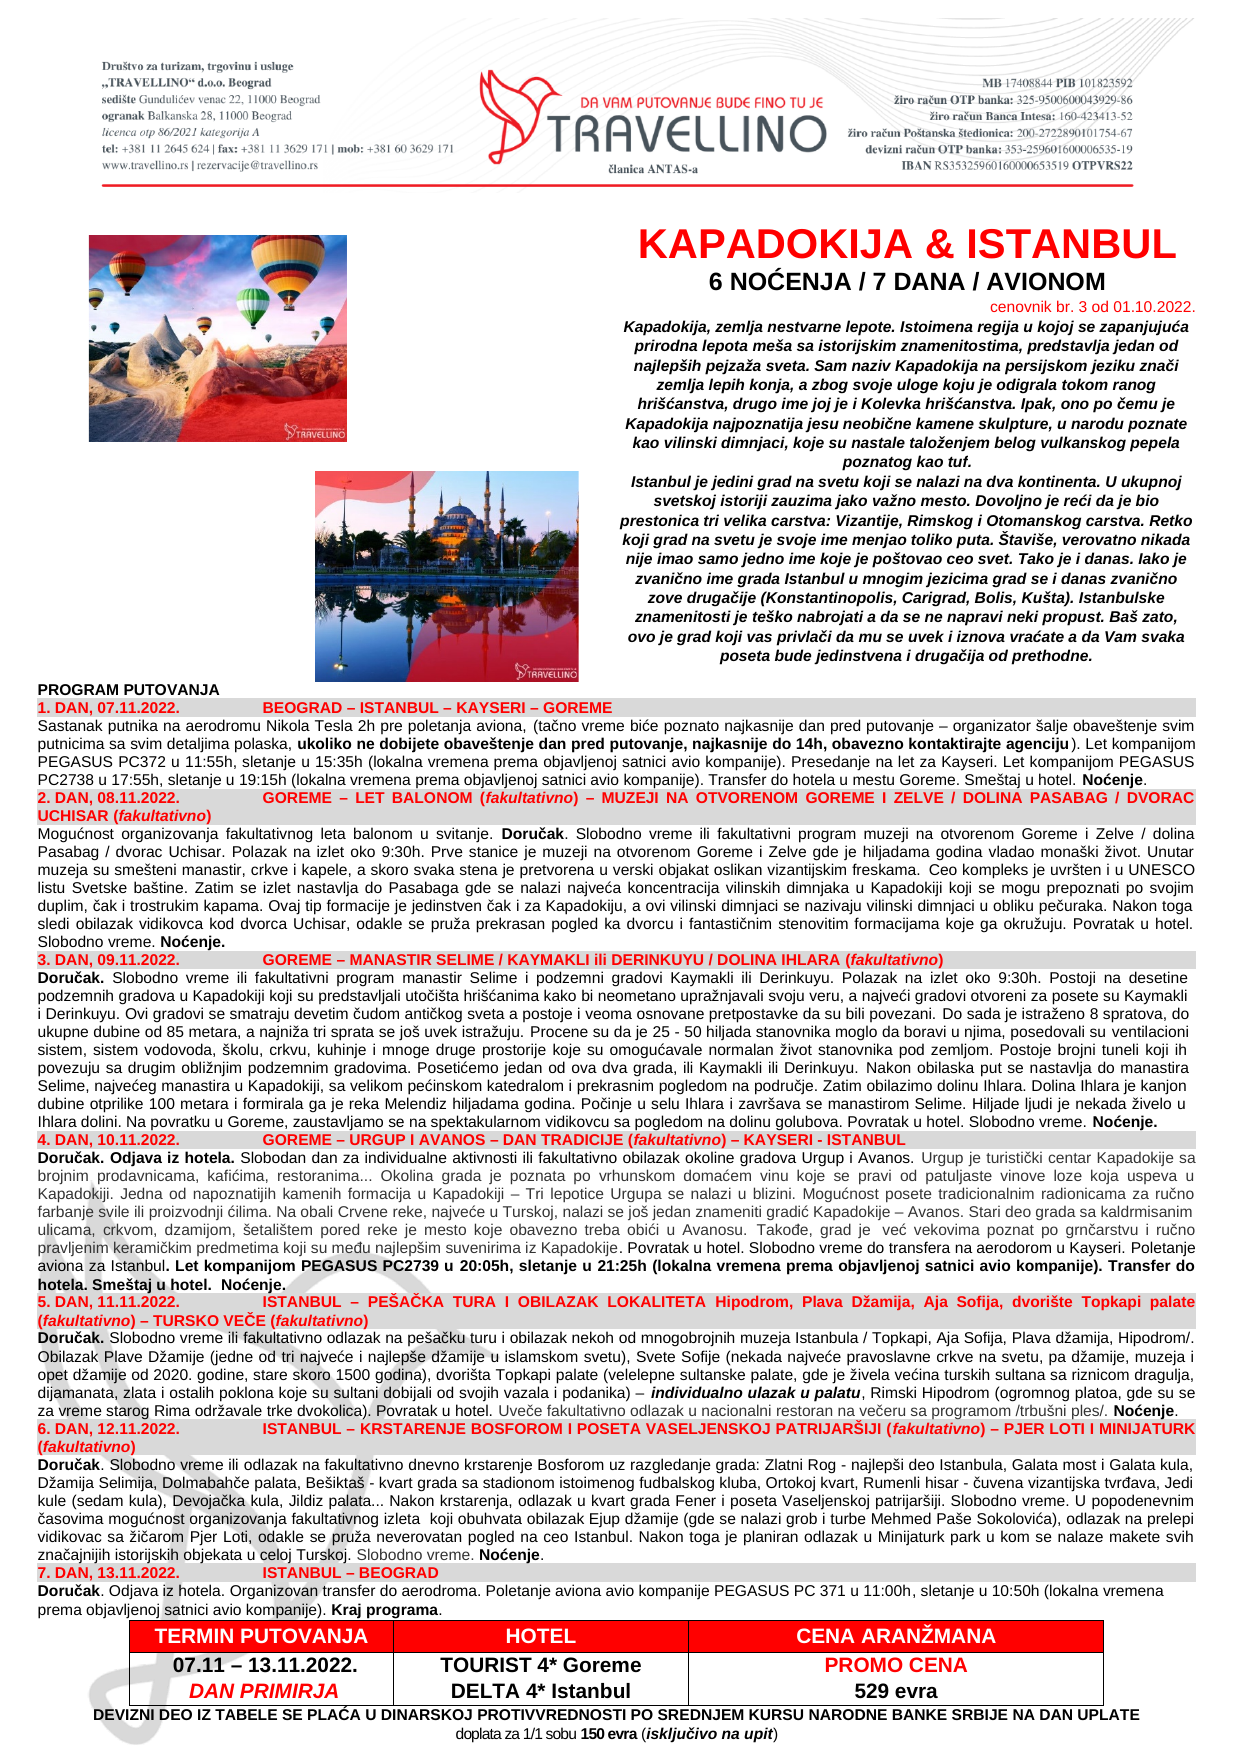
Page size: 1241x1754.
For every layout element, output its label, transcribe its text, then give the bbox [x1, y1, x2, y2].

text 3. DAN, 09.11.2022. GOREME – MANASTIR SELIME / KAYMAKLI ili DERINKUYU / DOLINA IHLARA (fakultativno) [37, 951, 1196, 969]
table_header CENA ARANŽMANA [689, 1621, 1103, 1652]
subtitle Doručak. Odjava iz hotela. Slobodan dan za individualne aktivnosti ili fakultativno obilazak okoline gradova Urgup i Avanos. Urgup je turistički centar Kapadokije sa brojnim prodavnicama, kafićima, restoranima... Okolina grada je poznata po vrhunskom domaćem vinu koje se pravi od patuljaste vinove loze koja uspeva u Kapadokiji. Jedna od napoznatijih kamenih formacija u Kapadokiji – Tri lepotice Urgupa se nalazi u blizini. Mogućnost posete tradicionalnim radionicama za ručno farbanje svile ili proizvodnji ćilima. Na obali Crvene reke, najveće u Turskoj, nalazi se još jedan znameniti gradić Kapadokije – Avanos. Stari deo grada sa kaldrmisanim ulicama, crkvom, dzamijom, šetalištem pored reke je mesto koje obavezno treba obići u Avanosu. Takođe, grad je već vekovima poznat po grnčarstvu i ručno pravljenim keramičkim predmetima koji su među najlepšim suvenirima iz Kapadokije. Povratak u hotel. Slobodno vreme do transfera na aerodorom u Kayseri. Poletanje aviona za Istanbul. Let kompanijom PEGASUS PC2739 u 20:05h, sletanje u 21:25h (lokalna vremena prema objavljenoj satnici avio kompanije). Transfer do hotela. Smeštaj u hotel. Noćenje. [37, 1149, 1196, 1293]
picture [315, 471, 579, 681]
picture [88, 235, 347, 442]
table_header TERMIN PUTOVANJA [130, 1621, 393, 1652]
text Kapadokija, zemlja nestvarne lepote. Istoimena regija u kojoj se zapanjujuća prirodna lepota meša sa istorijskim znamenitostima, predstavlja jedan od najlepših pejzaža sveta. Sam naziv Kapadokija na persijskom jeziku znači zemlja lepih konja, a zbog svoje uloge koju je odigrala tokom ranog hrišćanstva, drugo ime joj je i Kolevka hrišćanstva. Ipak, ono po čemu je Kapadokija najpoznatija jesu neobične kamene skulpture, u narodu poznate kao vilinski dimnjaci, koje su nastale taloženjem belog vulkanskog pepela poznatog kao tuf. [619, 317, 1196, 471]
table_cell 07.11 – 13.11.2022. DAN PRIMIRJA [130, 1653, 393, 1704]
table_header HOTEL [394, 1621, 688, 1652]
text Doručak. Slobodno vreme ili odlazak na fakultativno dnevno krstarenje Bosforom uz razgledanje grada: Zlatni Rog - najlepši deo Istanbula, Galata most i Galata kula, Džamija Selimija, Dolmabahče palata, Bešiktaš - kvart grada sa stadionom istoimenog fudbalskog kluba, Ortokoj kvart, Rumenli hisar - čuvena vizantijska tvrđava, Jedi kule (sedam kula), Devojačka kula, Jildiz palata... Nakon krstarenja, odlazak u kvart grada Fener i poseta Vaseljenskoj patrijaršiji. Slobodno vreme. U popodenevnim časovima mogućnost organizovanja fakultativnog izleta koji obuhvata obilazak Ejup džamije (gde se nalazi grob i turbe Mehmed Paše Sokolovića), odlazak na prelepi vidikovac sa žičarom Pjer Loti, odakle se pruža neverovatan pogled na ceo Istanbul. Nakon toga je planiran odlazak u Minijaturk park u kom se nalaze makete svih značajnijih istorijskih objekata u celoj Turskoj. Slobodno vreme. Noćenje. [37, 1455, 1196, 1563]
picture [37, 18, 1197, 193]
text 4. DAN, 10.11.2022. GOREME – URGUP I AVANOS – DAN TRADICIJE (fakultativno) – KAYSERI - ISTANBUL [37, 1131, 1196, 1149]
text cenovnik br. 3 od 01.10.2022. [619, 298, 1196, 316]
table_cell TOURIST 4* Goreme DELTA 4* Istanbul [394, 1653, 688, 1704]
text Istanbul je jedini grad na svetu koji se nalazi na dva kontinenta. U ukupnoj svetskoj istoriji zauzima jako važno mesto. Dovoljno je reći da je bio prestonica tri velika carstva: Vizantije, Rimskog i Otomanskog carstva. Retko koji grad na svetu je svoje ime menjao toliko puta. Štaviše, verovatno nikada nije imao samo jedno ime koje je poštovao ceo svet. Tako je i danas. Iako je zvanično ime grada Istanbul u mnogim jezicima grad se i danas zvanično zove drugačije (Konstantinopolis, Carigrad, Bolis, Kušta). Istanbulske znamenitosti je teško nabrojati a da se ne napravi neki propust. Baš zato, ovo je grad koji vas privlači da mu se uvek i iznova vraćate a da Vam svaka poseta bude jedinstvena i drugačija od prethodne. [619, 472, 1196, 665]
text PROGRAM PUTOVANJA [37, 681, 1196, 698]
text 2. DAN, 08.11.2022. GOREME – LET BALONOM (fakultativno) – MUZEJI NA OTVORENOM GOREME I ZELVE / DOLINA PASABAG / DVORAC UCHISAR (fakultativno) [37, 789, 1196, 825]
picture [30, 1177, 505, 1750]
text doplata za 1/1 sobu 150 evra (isključivo na upit) [37, 1725, 1196, 1743]
text 5. DAN, 11.11.2022. ISTANBUL – PEŠAČKA TURA I OBILAZAK LOKALITETA Hipodrom, Plava Džamija, Aja Sofija, dvorište Topkapi palate (fakultativno) – TURSKO VEČE (fakultativno) [37, 1293, 1196, 1329]
text Doručak. Slobodno vreme ili fakultativno odlazak na pešačku turu i obilazak nekoh od mnogobrojnih muzeja Istanbula / Topkapi, Aja Sofija, Plava džamija, Hipodrom/. Obilazak Plave Džamije (jedne od tri najveće i najlepše džamije u islamskom svetu), Svete Sofije (nekada najveće pravoslavne crkve na svetu, pa džamije, muzeja i opet džamije od 2020. godine, stare skoro 1500 godina), dvorišta Topkapi palate (velelepne sultanske palate, gde je živela većina turskih sultana sa riznicom dragulja, dijamanata, zlata i ostalih poklona koje su sultani dobijali od svojih vazala i podanika) – individualno ulazak u palatu, Rimski Hipodrom (ogromnog platoa, gde su se za vreme starog Rima održavale trke dvokolica). Povratak u hotel. Uveče fakultativno odlazak u nacionalni restoran na večeru sa programom /trbušni ples/. Noćenje. [37, 1329, 1196, 1419]
text Doručak. Odjava iz hotela. Organizovan transfer do aerodroma. Poletanje aviona avio kompanije PEGASUS PC 371 u 11:00h, sletanje u 10:50h (lokalna vremena prema objavljenoj satnici avio kompanije). Kraj programa. [37, 1582, 1196, 1619]
table_cell PROMO CENA 529 evra [689, 1653, 1103, 1704]
text DEVIZNI DEO IZ TABELE SE PLAĆA U DINARSKOJ PROTIVVREDNOSTI PO SREDNJEM KURSU NARODNE BANKE SRBIJE NA DAN UPLATE [37, 1706, 1196, 1723]
text 7. DAN, 13.11.2022. ISTANBUL – BEOGRAD [37, 1563, 1196, 1582]
subtitle Sastanak putnika na aerodromu Nikola Tesla 2h pre poletanja aviona, (tačno vreme biće poznato najkasnije dan pred putovanje – organizator šalje obaveštenje svim putnicima sa svim detaljima polaska, ukoliko ne dobijete obaveštenje dan pred putovanje, najkasnije do 14h, obavezno kontaktirajte agenciju). Let kompanijom PEGASUS PC372 u 11:55h, sletanje u 15:35h (lokalna vremena prema objavljenoj satnici avio kompanije). Presedanje na let za Kayseri. Let kompanijom PEGASUS PC2738 u 17:55h, sletanje u 19:15h (lokalna vremena prema objavljenoj satnici avio kompanije). Transfer do hotela u mestu Goreme. Smeštaj u hotel. Noćenje. [37, 717, 1196, 789]
text Mogućnost organizovanja fakultativnog leta balonom u svitanje. Doručak. Slobodno vreme ili fakultativni program muzeji na otvorenom Goreme i Zelve / dolina Pasabag / dvorac Uchisar. Polazak na izlet oko 9:30h. Prve stanice je muzeji na otvorenom Goreme i Zelve gde je hiljadama godina vladao monaški život. Unutar muzeja su smešteni manastir, crkve i kapele, a skoro svaka stena je pretvorena u verski objakat oslikan vizantijskim freskama. Ceo kompleks je uvršten i u UNESCO listu Svetske baštine. Zatim se izlet nastavlja do Pasabaga gde se nalazi najveća koncentracija vilinskih dimnjaka u Kapadokiji koji se mogu prepoznati po svojim duplim, čak i trostrukim kapama. Ovaj tip formacije je jedinstven čak i za Kapadokiju, a ovi vilinski dimnjaci se nazivaju vilinski dimnjaci u obliku pečuraka. Nakon toga sledi obilazak vidikovca kod dvorca Uchisar, odakle se pruža prekrasan pogled ka dvorcu i fantastičnim stenovitim formacijama koje ga okružuju. Povratak u hotel. Slobodno vreme. Noćenje. [37, 825, 1196, 951]
text 6. DAN, 12.11.2022. ISTANBUL – KRSTARENJE BOSFOROM I POSETA VASELJENSKOJ PATRIJARŠIJI (fakultativno) – PJER LOTI I MINIJATURK (fakultativno) [37, 1419, 1196, 1455]
text KAPADOKIJA & ISTANBUL [619, 219, 1196, 267]
text 1. DAN, 07.11.2022. BEOGRAD – ISTANBUL – KAYSERI – GOREME [37, 698, 1196, 717]
text 6 NOĆENJA / 7 DANA / AVIONOM [619, 267, 1196, 296]
text Doručak. Slobodno vreme ili fakultativni program manastir Selime i podzemni gradovi Kaymakli ili Derinkuyu. Polazak na izlet oko 9:30h. Postoji na desetine podzemnih gradova u Kapadokiji koji su predstavljali utočišta hrišćanima kako bi neometano upražnjavali svoju veru, a najveći gradovi otvoreni za posete su Kaymakli i Derinkuyu. Ovi gradovi se smatraju devetim čudom antičkog sveta a postoje i veoma osnovane pretpostavke da su bili povezani. Do sada je istraženo 8 spratova, do ukupne dubine od 85 metara, a najniža tri sprata se još uvek istražuju. Procene su da je 25 - 50 hiljada stanovnika moglo da boravi u njima, posedovali su ventilacioni sistem, sistem vodovoda, školu, crkvu, kuhinje i mnoge druge prostorije koje su omogućavale normalan život stanovnika pod zemljom. Postoje brojni tuneli koji ih povezuju sa drugim obližnjim podzemnim gradovima. Posetićemo jedan od ova dva grada, ili Kaymakli ili Derinkuyu. Nakon obilaska put se nastavlja do manastira Selime, najvećeg manastira u Kapadokiji, sa velikom pećinskom katedralom i prekrasnim pogledom na područje. Zatim obilazimo dolinu Ihlara. Dolina Ihlara je kanjon dubine otprilike 100 metara i formirala ga je reka Melendiz hiljadama godina. Počinje u selu Ihlara i završava se manastirom Selime. Hiljade ljudi je nekada živelo u Ihlara dolini. Na povratku u Goreme, zaustavljamo se na spektakularnom vidikovcu sa pogledom na dolinu golubova. Povratak u hotel. Slobodno vreme. Noćenje. [37, 969, 1189, 1131]
